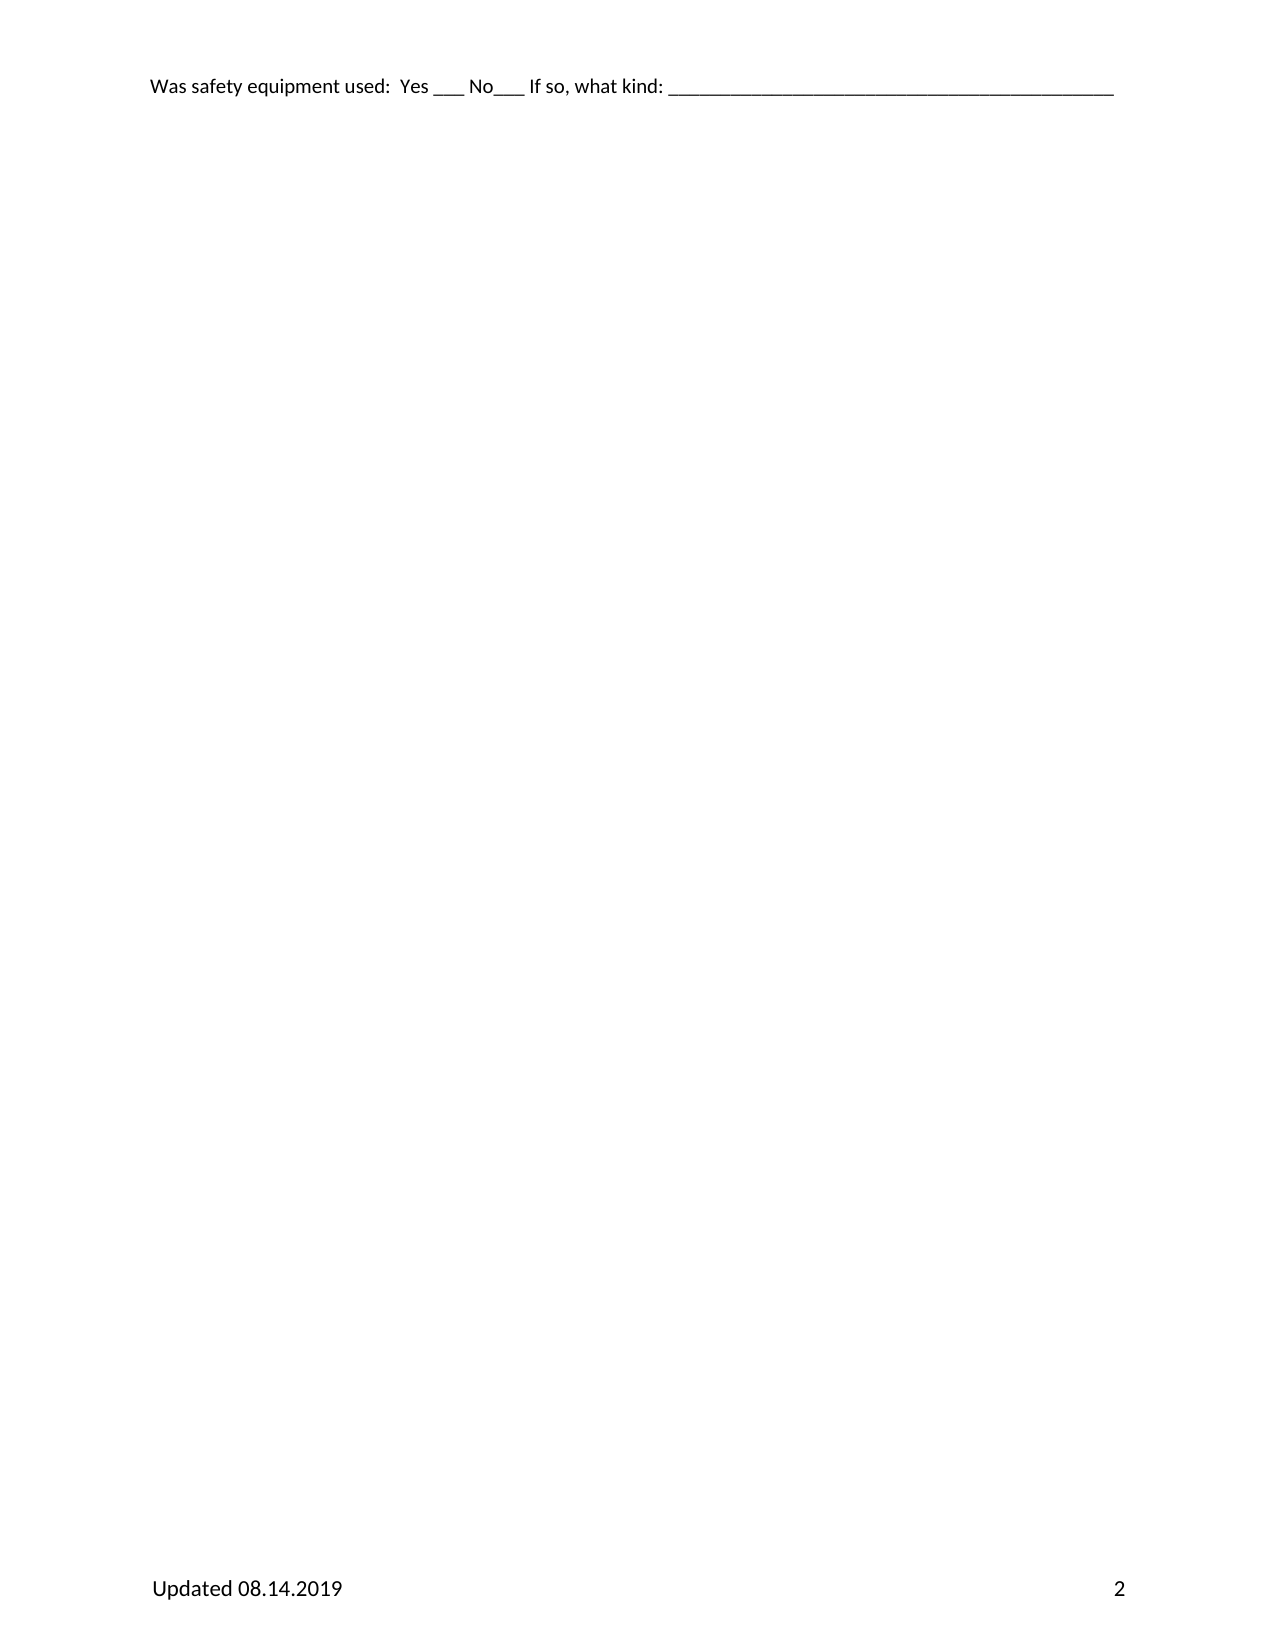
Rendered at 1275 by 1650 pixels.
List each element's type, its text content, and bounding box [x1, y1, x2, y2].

text Was safety equipment used: Yes ___ No___ If so, what kind: ___________________________________________ [150, 73, 1125, 98]
